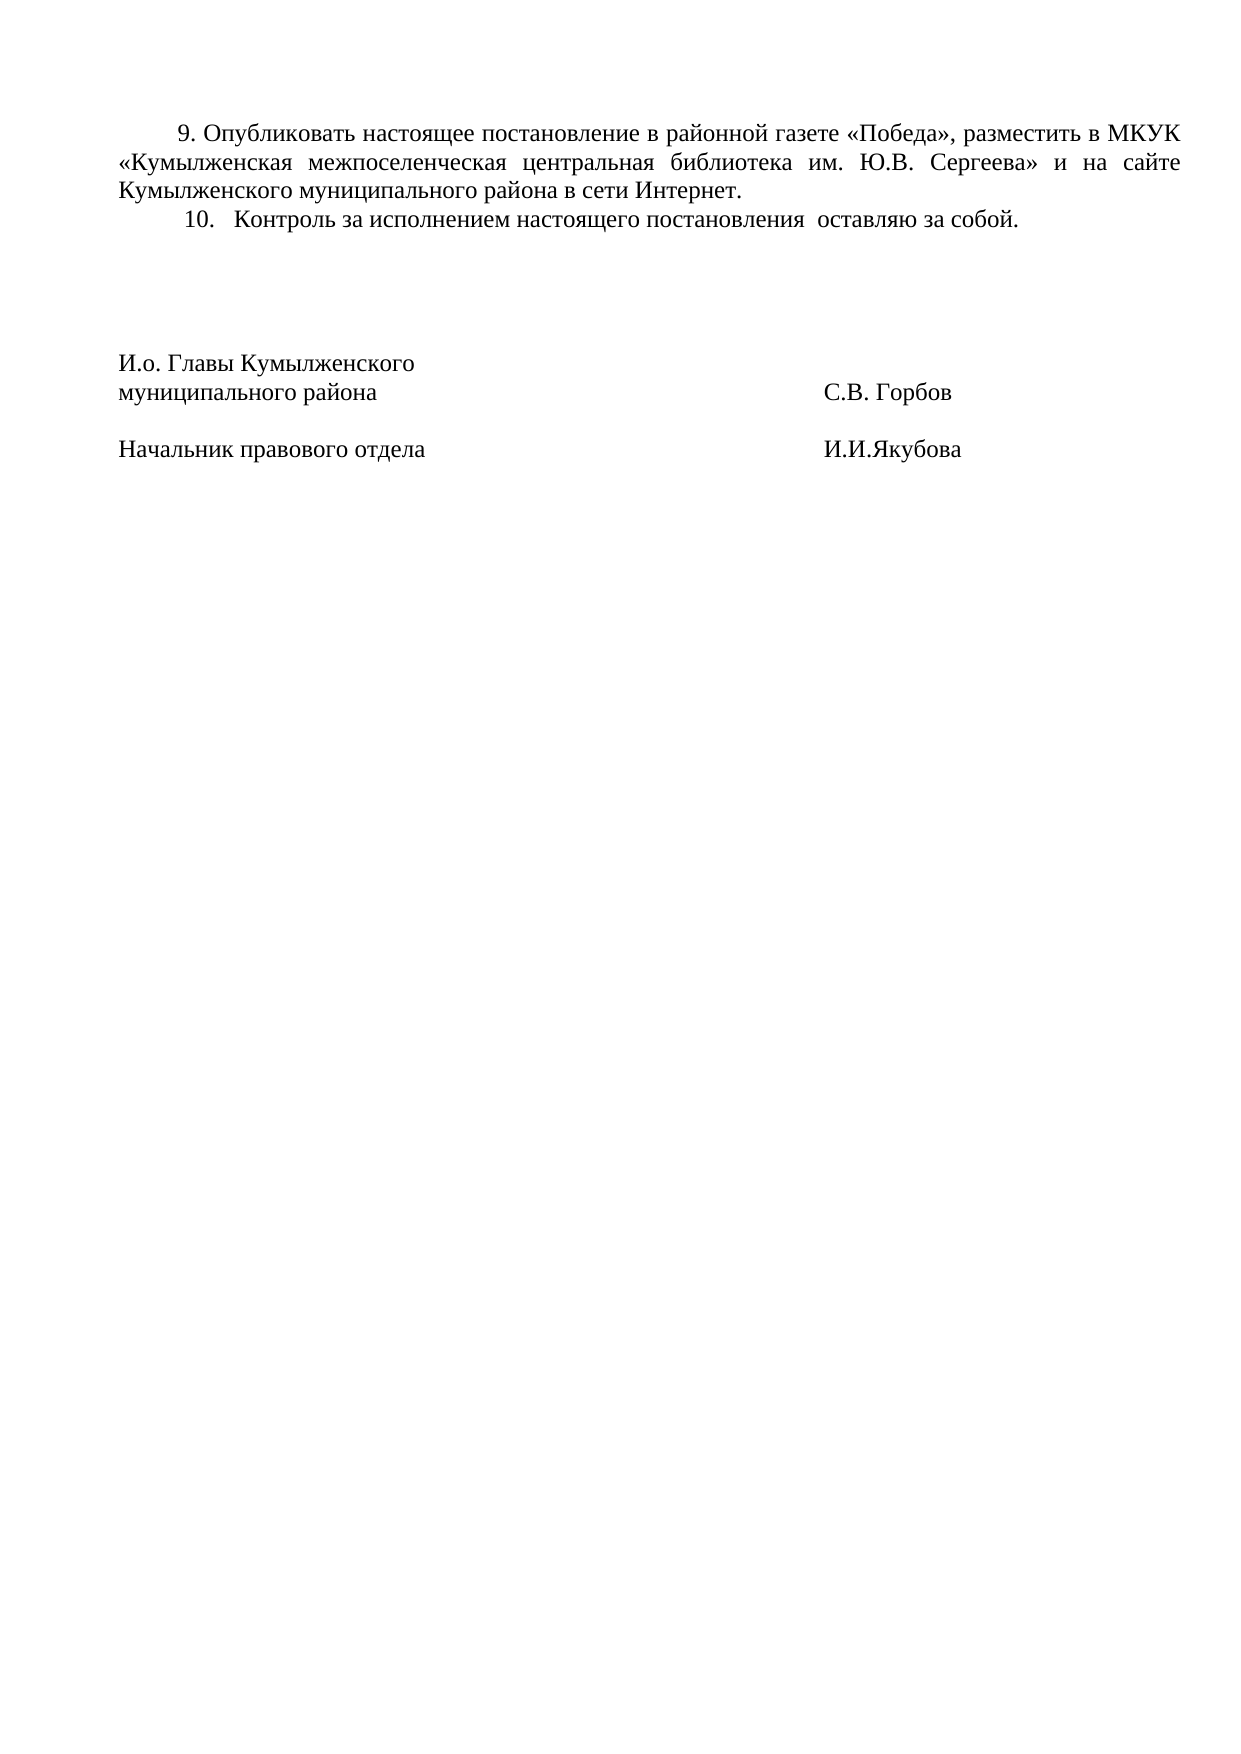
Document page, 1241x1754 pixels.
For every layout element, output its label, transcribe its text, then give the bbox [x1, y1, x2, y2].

table_header С.В. Горбов [812, 319, 1192, 434]
text 10. Контроль за исполнением настоящего постановления оставляю за собой. [118, 204, 1181, 233]
text 9. Опубликовать настоящее постановление в районной газете «Победа», разместить в МКУК «Кумылженская межпоселенческая центральная библиотека им. Ю.В. Сергеева» и на сайте Кумылженского муниципального района в сети Интернет. [118, 118, 1181, 204]
table_cell Начальник правового отдела [107, 434, 812, 463]
table_cell И.И.Якубова [812, 434, 1192, 463]
table_header И.о. Главы Кумылженского муниципального района [107, 319, 812, 434]
